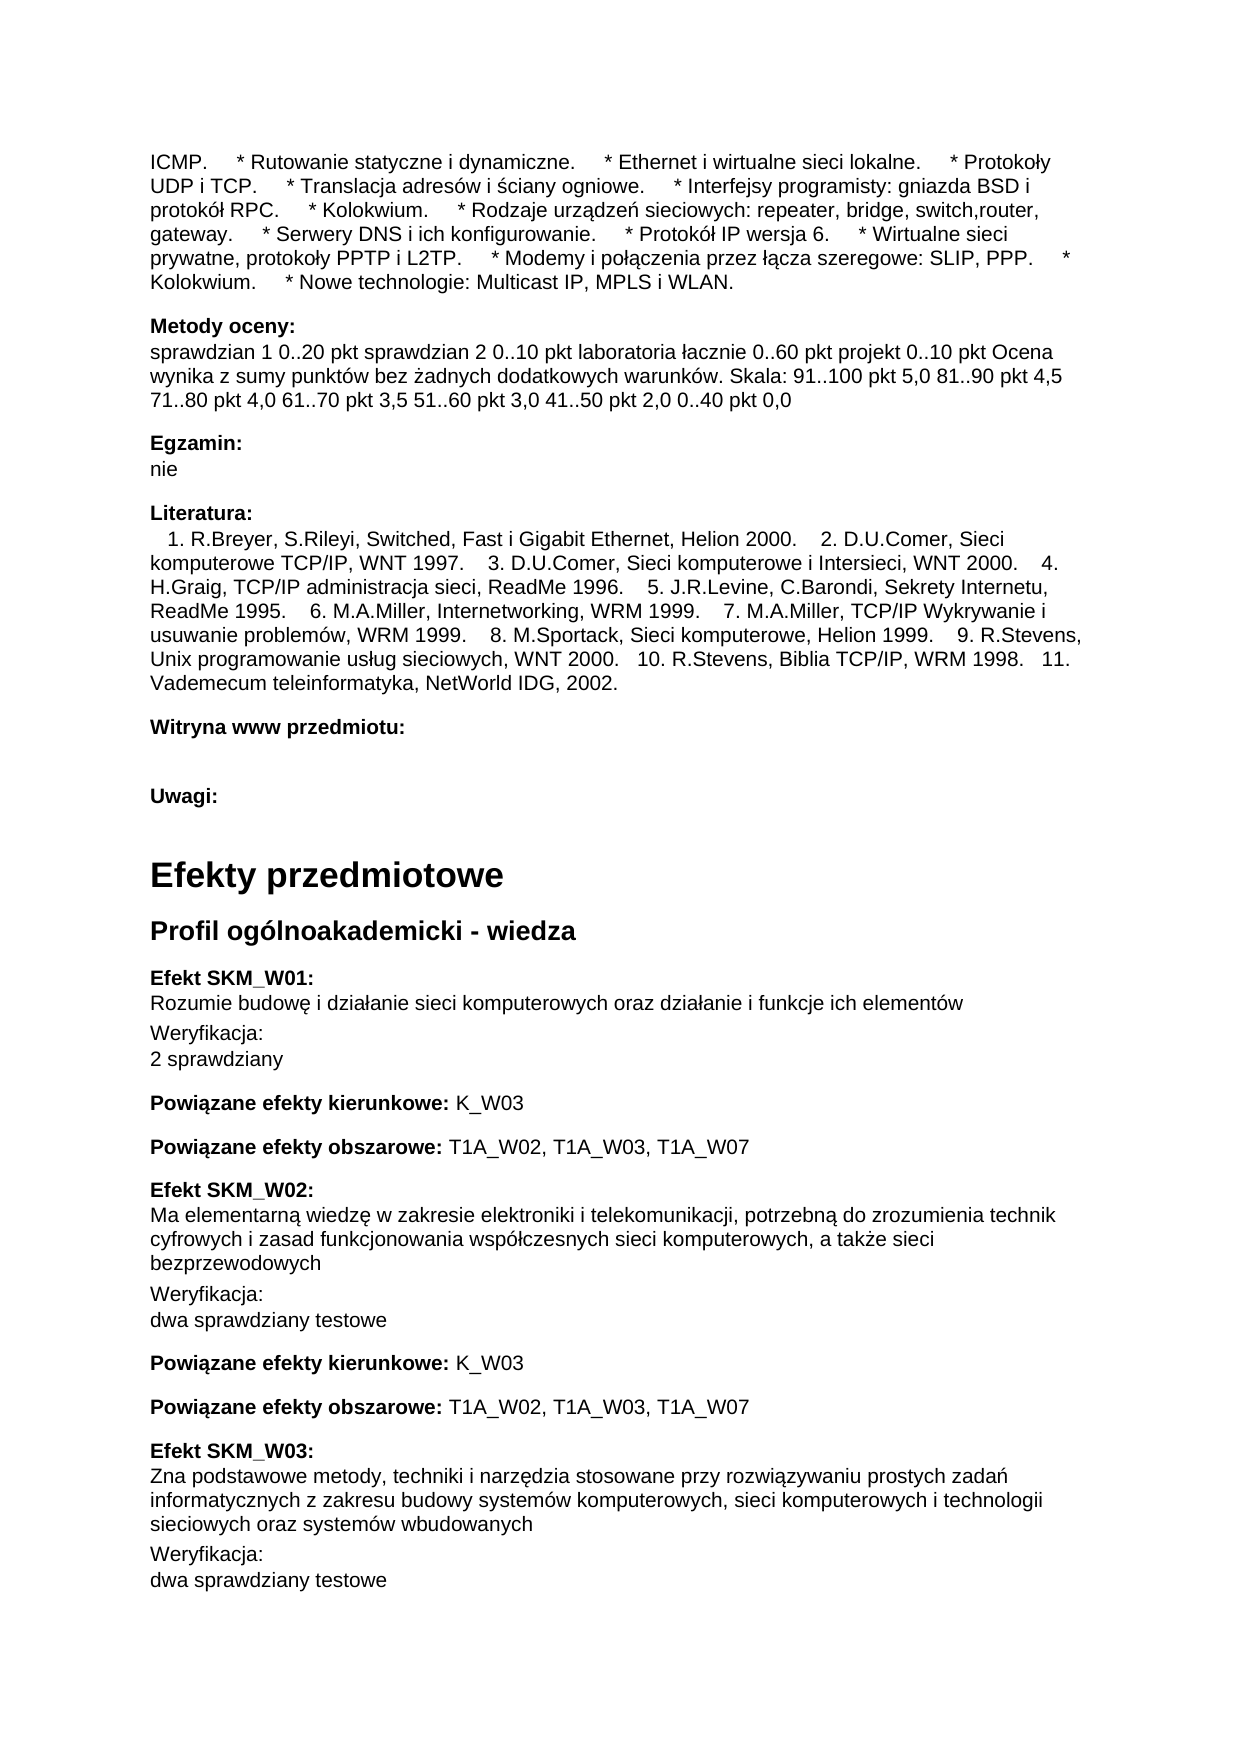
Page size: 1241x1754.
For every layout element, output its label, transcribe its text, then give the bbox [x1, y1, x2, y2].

text Weryfikacja: [150, 1281, 1090, 1305]
text dwa sprawdziany testowe [150, 1568, 1090, 1592]
text Literatura: [150, 501, 1090, 525]
text Witryna www przedmiotu: [150, 714, 1090, 738]
text Weryfikacja: [150, 1542, 1090, 1566]
subtitle Efekty przedmiotowe [150, 854, 1090, 895]
text nie [150, 457, 1090, 481]
text Powiązane efekty obszarowe: T1A_W02, T1A_W03, T1A_W07 [150, 1134, 1090, 1158]
text Weryfikacja: [150, 1021, 1090, 1045]
text Efekt SKM_W01: [150, 966, 1090, 990]
text Uwagi: [150, 784, 1090, 808]
text Efekt SKM_W02: [150, 1178, 1090, 1202]
text 2 sprawdziany [150, 1047, 1090, 1071]
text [150, 150, 1090, 294]
text Efekt SKM_W03: [150, 1439, 1090, 1463]
text sprawdzian 1 0..20 pkt sprawdzian 2 0..10 pkt laboratoria łacznie 0..60 pkt projekt 0..10 pkt Ocena wynika z sumy punktów bez żadnych dodatkowych warunków. Skala: 91..100 pkt 5,0 81..90 pkt 4,5 71..80 pkt 4,0 61..70 pkt 3,5 51..60 pkt 3,0 41..50 pkt 2,0 0..40 pkt 0,0 [150, 339, 1090, 411]
text Powiązane efekty obszarowe: T1A_W02, T1A_W03, T1A_W07 [150, 1395, 1090, 1419]
text Powiązane efekty kierunkowe: K_W03 [150, 1091, 1090, 1115]
subtitle Profil ogólnoakademicki - wiedza [150, 915, 1090, 946]
text 1. R.Breyer, S.Rileyi, Switched, Fast i Gigabit Ethernet, Helion 2000. 2. D.U.Comer, Sieci komputerowe TCP/IP, WNT 1997. 3. D.U.Comer, Sieci komputerowe i Intersieci, WNT 2000. 4. H.Graig, TCP/IP administracja sieci, ReadMe 1996. 5. J.R.Levine, C.Barondi, Sekrety Internetu, ReadMe 1995. 6. M.A.Miller, Internetworking, WRM 1999. 7. M.A.Miller, TCP/IP Wykrywanie i usuwanie problemów, WRM 1999. 8. M.Sportack, Sieci komputerowe, Helion 1999. 9. R.Stevens, Unix programowanie usług sieciowych, WNT 2000. 10. R.Stevens, Biblia TCP/IP, WRM 1998. 11. Vademecum teleinformatyka, NetWorld IDG, 2002. [150, 527, 1090, 695]
text Zna podstawowe metody, techniki i narzędzia stosowane przy rozwiązywaniu prostych zadań informatycznych z zakresu budowy systemów komputerowych, sieci komputerowych i technologii sieciowych oraz systemów wbudowanych [150, 1464, 1090, 1536]
text dwa sprawdziany testowe [150, 1307, 1090, 1331]
text Metody oceny: [150, 313, 1090, 337]
text Ma elementarną wiedzę w zakresie elektroniki i telekomunikacji, potrzebną do zrozumienia technik cyfrowych i zasad funkcjonowania współczesnych sieci komputerowych, a także sieci bezprzewodowych [150, 1203, 1090, 1275]
text Egzamin: [150, 431, 1090, 455]
text Rozumie budowę i działanie sieci komputerowych oraz działanie i funkcje ich elementów [150, 991, 1090, 1015]
text Powiązane efekty kierunkowe: K_W03 [150, 1351, 1090, 1375]
